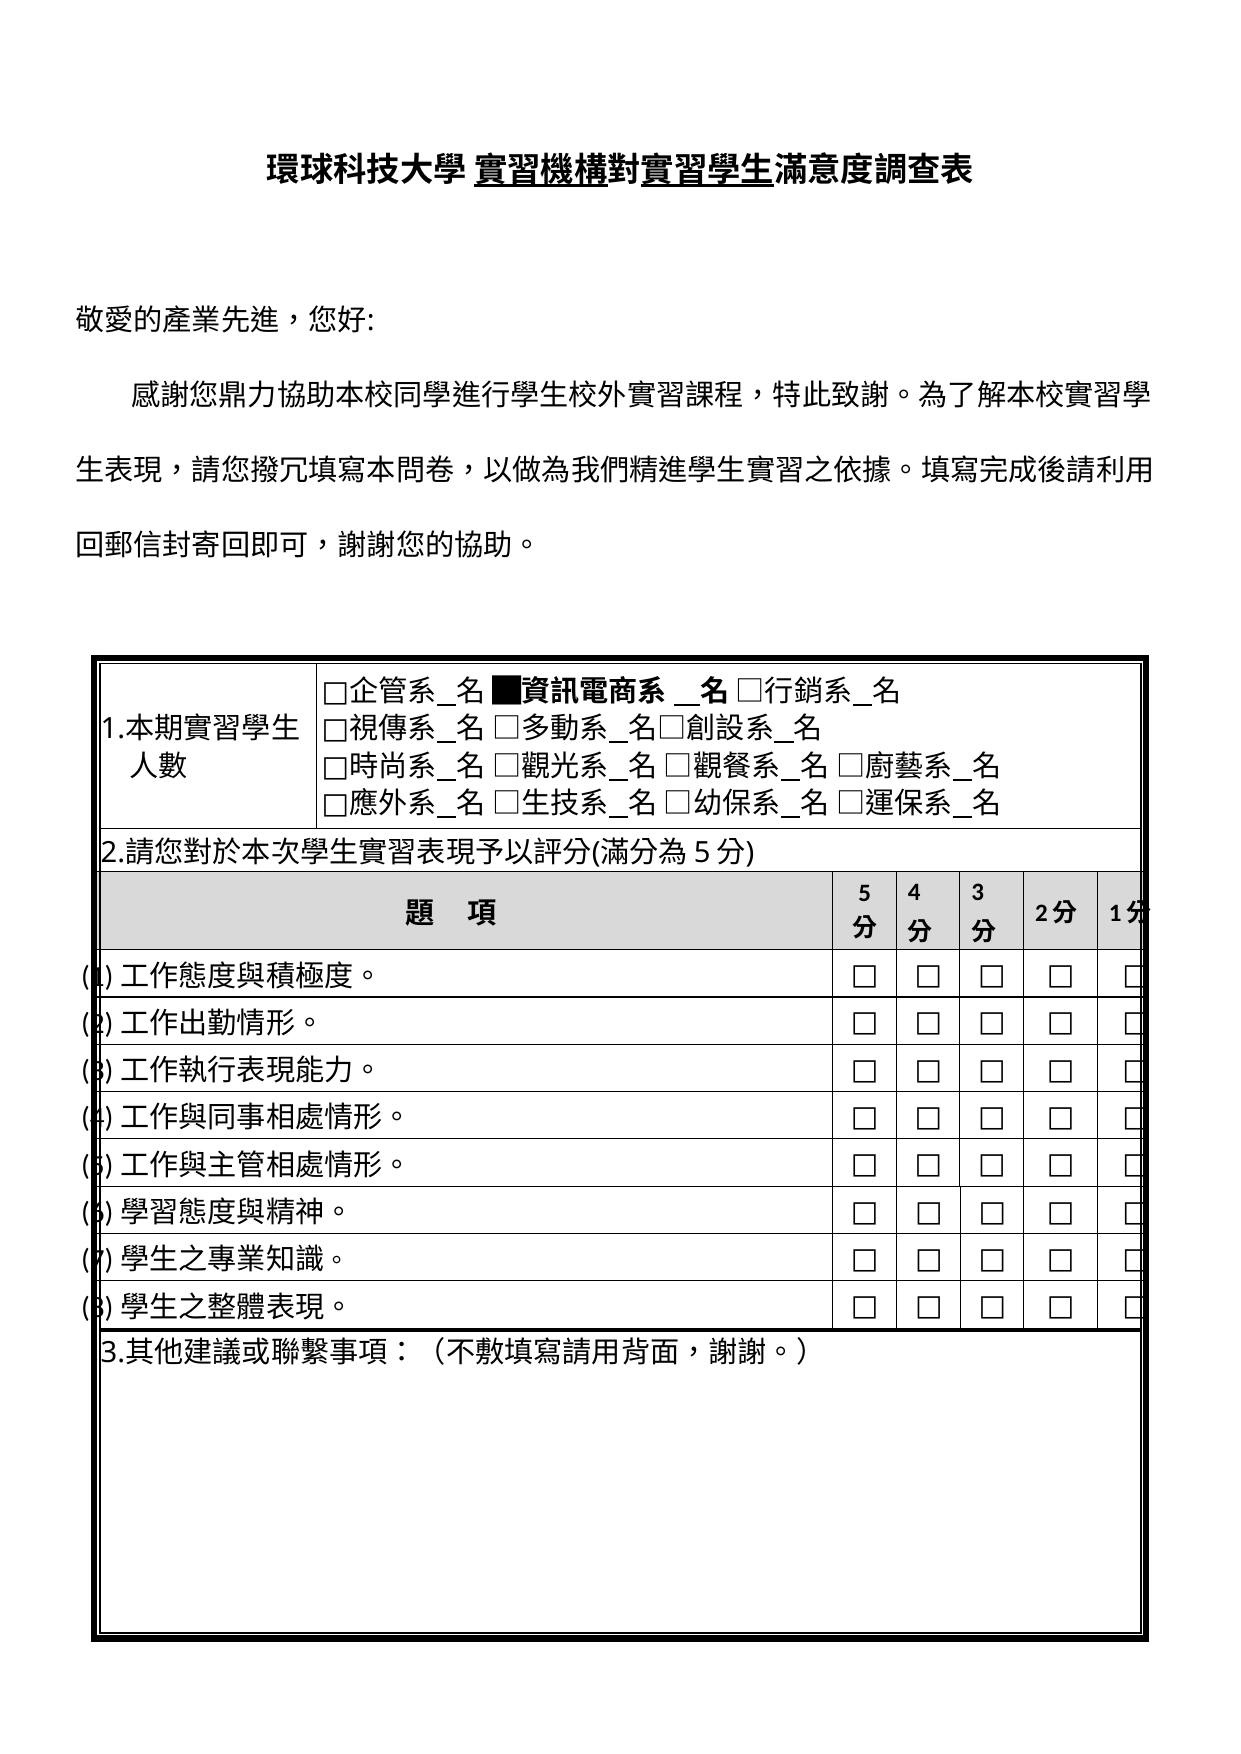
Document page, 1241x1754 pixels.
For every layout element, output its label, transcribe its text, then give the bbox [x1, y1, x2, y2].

table_cell 2.請您對於本次學生實習表現予以評分(滿分為5分) [1024, 1092, 1097, 1138]
table_cell 2.請您對於本次學生實習表現予以評分(滿分為5分) [101, 1187, 832, 1233]
table_cell 2.請您對於本次學生實習表現予以評分(滿分為5分) [101, 998, 832, 1044]
table_cell 2.請您對於本次學生實習表現予以評分(滿分為5分) [1024, 950, 1097, 996]
text 敬愛的產業先進，您好: [75, 280, 1165, 355]
table_cell 2.請您對於本次學生實習表現予以評分(滿分為5分) [833, 950, 896, 996]
table_header □企管系 名 █資訊電商系 名 □行銷系 名 □視傳系 名 □多動系 名□創設系 名 □時尚系 名 □觀光系 名 □觀餐系 名 □廚藝系 名 □應外系 名 □生技系 名 □幼保系 名 □運保系 名 [317, 664, 1140, 828]
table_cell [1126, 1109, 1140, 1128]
table_cell 2.請您對於本次學生實習表現予以評分(滿分為5分) [101, 1234, 832, 1280]
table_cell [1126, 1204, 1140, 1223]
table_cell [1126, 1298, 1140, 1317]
table_cell 2.請您對於本次學生實習表現予以評分(滿分為5分) [101, 1139, 832, 1186]
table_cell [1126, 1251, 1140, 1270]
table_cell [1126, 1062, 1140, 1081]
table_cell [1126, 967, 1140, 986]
table_cell 2.請您對於本次學生實習表現予以評分(滿分為5分) [101, 1281, 832, 1327]
table_cell 2.請您對於本次學生實習表現予以評分(滿分為5分) [101, 1092, 832, 1138]
table_cell 2.請您對於本次學生實習表現予以評分(滿分為5分) [1024, 1139, 1097, 1186]
table_cell 2.請您對於本次學生實習表現予以評分(滿分為5分) [833, 1139, 896, 1186]
table_cell 2.請您對於本次學生實習表現予以評分(滿分為5分) [1024, 1234, 1097, 1280]
table_cell 2.請您對於本次學生實習表現予以評分(滿分為5分) [833, 1045, 896, 1091]
table_cell 2.請您對於本次學生實習表現予以評分(滿分為5分) [897, 950, 959, 996]
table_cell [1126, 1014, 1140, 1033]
table_cell 2.請您對於本次學生實習表現予以評分(滿分為5分) [960, 998, 1023, 1044]
text 感謝您鼎力協助本校同學進行學生校外實習課程，特此致謝。為了解本校實習學生表現，請您撥冗填寫本問卷，以做為我們精進學生實習之依據。填寫完成後請利用回郵信封寄回即可，謝謝您的協助。 [75, 355, 1165, 580]
table_cell 2.請您對於本次學生實習表現予以評分(滿分為5分) [833, 998, 896, 1044]
table_cell 2.請您對於本次學生實習表現予以評分(滿分為5分) [833, 1281, 896, 1327]
table_cell 2.請您對於本次學生實習表現予以評分(滿分為5分) [897, 1187, 960, 1233]
table_cell 2.請您對於本次學生實習表現予以評分(滿分為5分) [833, 1092, 896, 1138]
table_cell 2.請您對於本次學生實習表現予以評分(滿分為5分) [960, 950, 1023, 996]
table_cell 2.請您對於本次學生實習表現予以評分(滿分為5分) [960, 1045, 1023, 1091]
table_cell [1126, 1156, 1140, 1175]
table_cell 2.請您對於本次學生實習表現予以評分(滿分為5分) [1024, 998, 1097, 1044]
table_cell 2.請您對於本次學生實習表現予以評分(滿分為5分) [101, 1045, 832, 1091]
table_cell 2.請您對於本次學生實習表現予以評分(滿分為5分) [961, 1234, 1023, 1280]
table_cell 2.請您對於本次學生實習表現予以評分(滿分為5分) [1024, 1045, 1097, 1091]
table_cell 2.請您對於本次學生實習表現予以評分(滿分為5分) [1024, 1281, 1097, 1327]
table_cell 2.請您對於本次學生實習表現予以評分(滿分為5分) [1024, 1187, 1097, 1233]
table_header 1.本期實習學生人數 [101, 664, 316, 828]
text 環球科技大學 實習機構對實習學生滿意度調查表 [75, 130, 1165, 205]
table_cell 2.請您對於本次學生實習表現予以評分(滿分為5分) [961, 1281, 1023, 1327]
table_cell 2.請您對於本次學生實習表現予以評分(滿分為5分) [960, 1092, 1023, 1138]
table_cell 2.請您對於本次學生實習表現予以評分(滿分為5分) [897, 1139, 959, 1186]
table_cell 2.請您對於本次學生實習表現予以評分(滿分為5分) [897, 1045, 959, 1091]
table_cell 2.請您對於本次學生實習表現予以評分(滿分為5分) [897, 1281, 960, 1327]
table_cell 2.請您對於本次學生實習表現予以評分(滿分為5分) [101, 950, 832, 996]
table_cell 2.請您對於本次學生實習表現予以評分(滿分為5分) [897, 1234, 960, 1280]
table_cell 2.請您對於本次學生實習表現予以評分(滿分為5分) [101, 829, 1140, 871]
table_cell 2.請您對於本次學生實習表現予以評分(滿分為5分) [960, 1139, 1023, 1186]
table_cell 2.請您對於本次學生實習表現予以評分(滿分為5分) [897, 998, 959, 1044]
table_cell 2.請您對於本次學生實習表現予以評分(滿分為5分) [833, 1234, 896, 1280]
table_cell 3.其他建議或聯繫事項：（不敷填寫請用背面，謝謝。） [101, 1332, 1140, 1632]
table_cell 2.請您對於本次學生實習表現予以評分(滿分為5分) [833, 1187, 896, 1233]
table_cell 2.請您對於本次學生實習表現予以評分(滿分為5分) [897, 1092, 959, 1138]
table_cell 2.請您對於本次學生實習表現予以評分(滿分為5分) [961, 1187, 1023, 1233]
